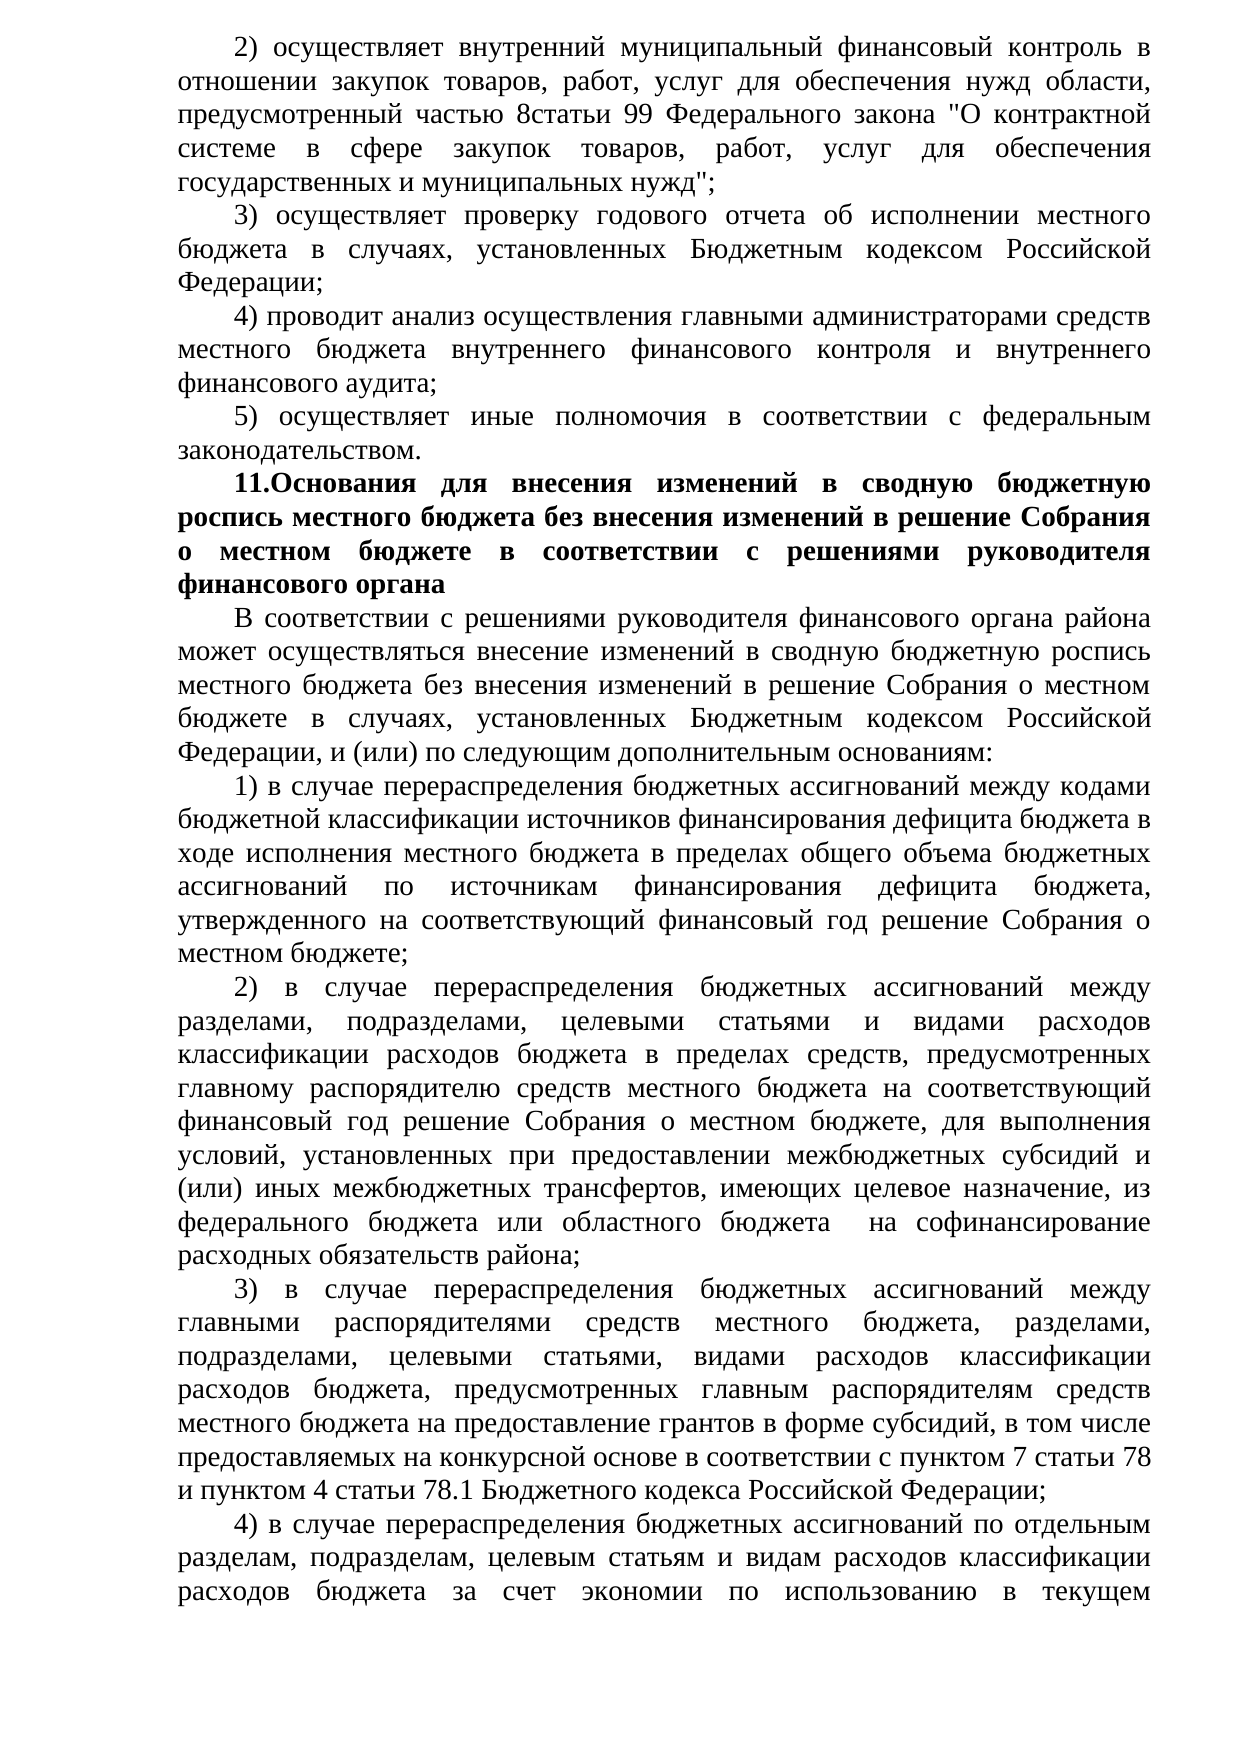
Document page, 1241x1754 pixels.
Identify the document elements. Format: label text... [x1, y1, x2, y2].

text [177, 1506, 1152, 1607]
text 1) в случае перераспределения бюджетных ассигнований между кодами бюджетной классификации источников финансирования дефицита бюджета в ходе исполнения местного бюджета в пределах общего объема бюджетных ассигнований по источникам финансирования дефицита бюджета, утвержденного на соответствующий финансовый год решение Собрания о местном бюджете; [177, 768, 1152, 969]
text 3) в случае перераспределения бюджетных ассигнований между главными распорядителями средств местного бюджета, разделами, подразделами, целевыми статьями, видами расходов классификации расходов бюджета, предусмотренных главным распорядителям средств местного бюджета на предоставление грантов в форме субсидий, в том числе предоставляемых на конкурсной основе в соответствии с пунктом 7 статьи 78 и пунктом 4 статьи 78.1 Бюджетного кодекса Российской Федерации; [177, 1271, 1152, 1506]
text 2) в случае перераспределения бюджетных ассигнований между разделами, подразделами, целевыми статьями и видами расходов классификации расходов бюджета в пределах средств, предусмотренных главному распорядителю средств местного бюджета на соответствующий финансовый год решение Собрания о местном бюджете, для выполнения условий, установленных при предоставлении межбюджетных субсидий и (или) иных межбюджетных трансфертов, имеющих целевое назначение, из федерального бюджета или областного бюджета на софинансирование расходных обязательств района; [177, 969, 1152, 1271]
text 4) проводит анализ осуществления главными администраторами средств местного бюджета внутреннего финансового контроля и внутреннего финансового аудита; [177, 298, 1152, 398]
text 5) осуществляет иные полномочия в соответствии с федеральным законодательством. [177, 398, 1152, 466]
text 3) осуществляет проверку годового отчета об исполнении местного бюджета в случаях, установленных Бюджетным кодексом Российской Федерации; [177, 197, 1152, 298]
text 11.Основания для внесения изменений в сводную бюджетную роспись местного бюджета без внесения изменений в решение Собрания о местном бюджете в соответствии с решениями руководителя финансового органа [177, 466, 1152, 600]
text 2) осуществляет внутренний муниципальный финансовый контроль в отношении закупок товаров, работ, услуг для обеспечения нужд области, предусмотренный частью 8статьи 99 Федерального закона "О контрактной системе в сфере закупок товаров, работ, услуг для обеспечения государственных и муниципальных нужд"; [177, 29, 1152, 197]
text В соответствии с решениями руководителя финансового органа района может осуществляться внесение изменений в сводную бюджетную роспись местного бюджета без внесения изменений в решение Собрания о местном бюджете в случаях, установленных Бюджетным кодексом Российской Федерации, и (или) по следующим дополнительным основаниям: [177, 600, 1152, 768]
